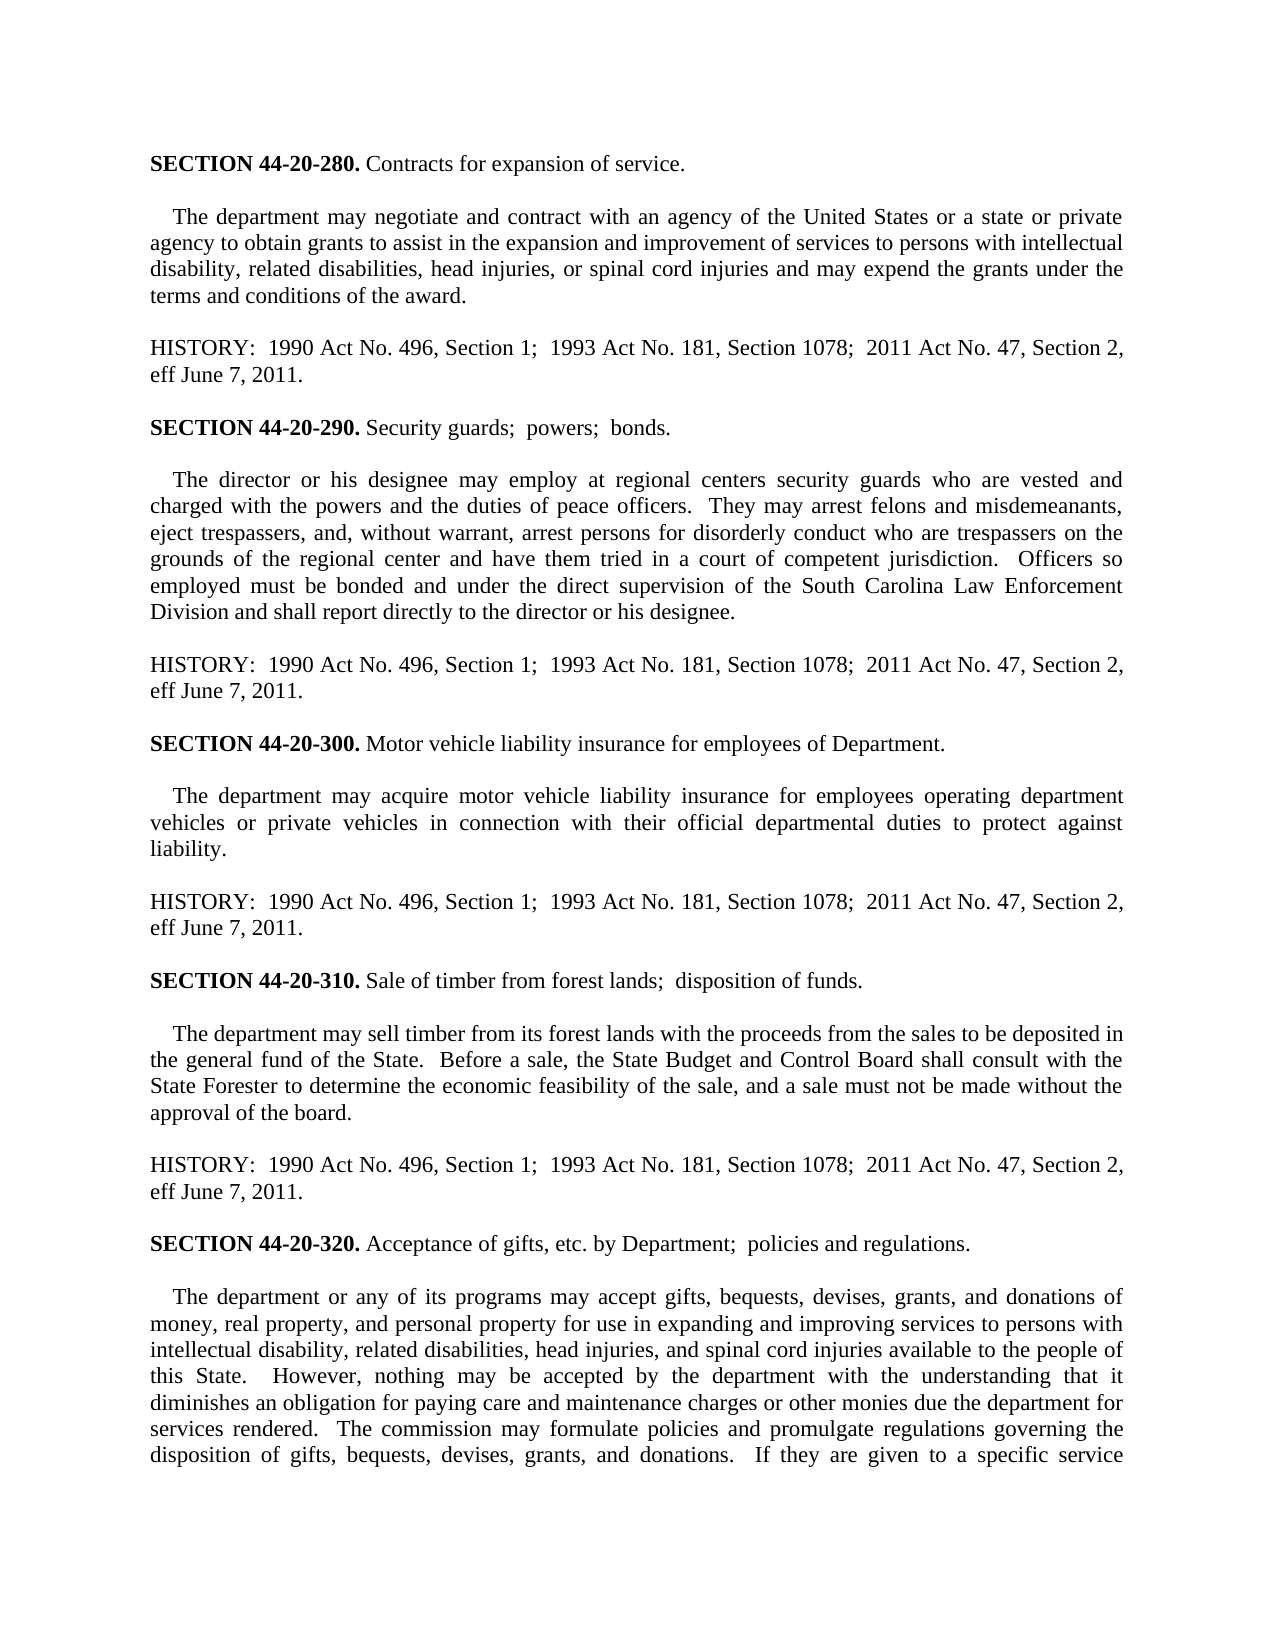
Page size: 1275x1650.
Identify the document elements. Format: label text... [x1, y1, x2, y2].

text SECTION 44-20-280. Contracts for expansion of service. [150, 150, 1125, 176]
text SECTION 44-20-290. Security guards; powers; bonds. [150, 413, 1125, 440]
text The director or his designee may employ at regional centers security guards who are vested and charged with the powers and the duties of peace officers. They may arrest felons and misdemeanants, eject trespassers, and, without warrant, arrest persons for disorderly conduct who are trespassers on the grounds of the regional center and have them tried in a court of competent jurisdiction. Officers so employed must be bonded and under the direct supervision of the South Carolina Law Enforcement Division and shall report directly to the director or his designee. [150, 466, 1125, 624]
text SECTION 44-20-300. Motor vehicle liability insurance for employees of Department. [150, 730, 1125, 756]
text HISTORY: 1990 Act No. 496, Section 1; 1993 Act No. 181, Section 1078; 2011 Act No. 47, Section 2, eff June 7, 2011. [150, 1151, 1125, 1204]
text The department may acquire motor vehicle liability insurance for employees operating department vehicles or private vehicles in connection with their official departmental duties to protect against liability. [150, 782, 1125, 862]
text SECTION 44-20-310. Sale of timber from forest lands; disposition of funds. [150, 967, 1125, 993]
text The department may sell timber from its forest lands with the proceeds from the sales to be deposited in the general fund of the State. Before a sale, the State Budget and Control Board shall consult with the State Forester to determine the economic feasibility of the sale, and a sale must not be made without the approval of the board. [150, 1020, 1125, 1125]
text The department may negotiate and contract with an agency of the United States or a state or private agency to obtain grants to assist in the expansion and improvement of services to persons with intellectual disability, related disabilities, head injuries, or spinal cord injuries and may expend the grants under the terms and conditions of the award. [150, 203, 1125, 308]
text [150, 1283, 1125, 1468]
text SECTION 44-20-320. Acceptance of gifts, etc. by Department; policies and regulations. [150, 1231, 1125, 1257]
text HISTORY: 1990 Act No. 496, Section 1; 1993 Act No. 181, Section 1078; 2011 Act No. 47, Section 2, eff June 7, 2011. [150, 334, 1125, 387]
text HISTORY: 1990 Act No. 496, Section 1; 1993 Act No. 181, Section 1078; 2011 Act No. 47, Section 2, eff June 7, 2011. [150, 888, 1125, 941]
text HISTORY: 1990 Act No. 496, Section 1; 1993 Act No. 181, Section 1078; 2011 Act No. 47, Section 2, eff June 7, 2011. [150, 651, 1125, 703]
